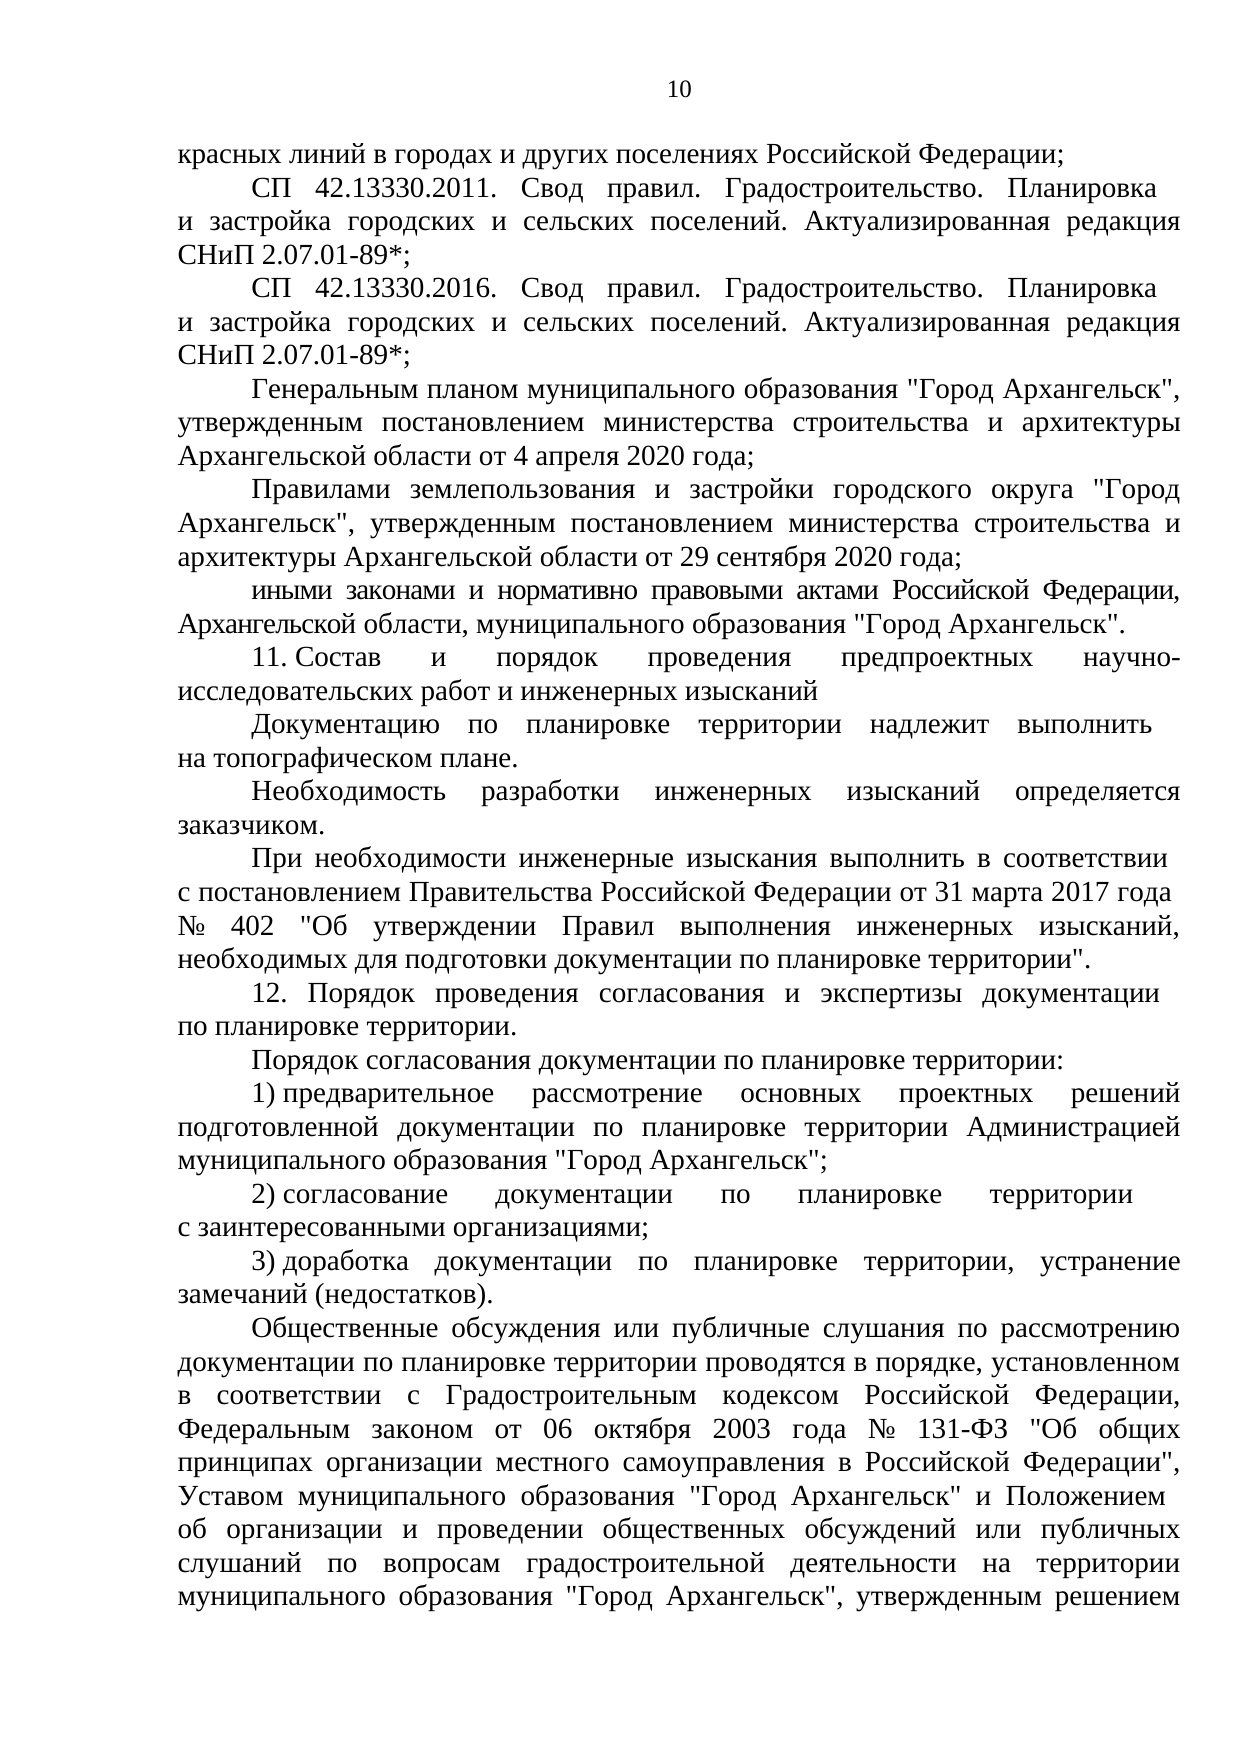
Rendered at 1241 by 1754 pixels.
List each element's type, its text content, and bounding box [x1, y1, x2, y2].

text Документацию по планировке территории надлежит выполнить на топографическом плане. [177, 706, 1181, 773]
text СП 42.13330.2011. Свод правил. Градостроительство. Планировка и застройка городских и сельских поселений. Актуализированная редакция СНиП 2.07.01-89*; [177, 170, 1181, 270]
text 11. Состав и порядок проведения предпроектных научно-исследовательских работ и инженерных изысканий [177, 639, 1181, 706]
text Необходимость разработки инженерных изысканий определяется заказчиком. [177, 773, 1181, 841]
text При необходимости инженерные изыскания выполнить в соответствии с постановлением Правительства Российской Федерации от 31 марта 2017 года № 402 "Об утверждении Правил выполнения инженерных изысканий, необходимых для подготовки документации по планировке территории". [177, 841, 1181, 975]
text СП 42.13330.2016. Свод правил. Градостроительство. Планировка и застройка городских и сельских поселений. Актуализированная редакция СНиП 2.07.01-89*; [177, 270, 1181, 371]
text Правилами землепользования и застройки городского округа "Город Архангельск", утвержденным постановлением министерства строительства и архитектуры Архангельской области от 29 сентября 2020 года; [177, 472, 1181, 572]
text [177, 1310, 1181, 1612]
text Генеральным планом муниципального образования "Город Архангельск", утвержденным постановлением министерства строительства и архитектуры Архангельской области от 4 апреля 2020 года; [177, 371, 1181, 472]
text 2) согласование документации по планировке территории с заинтересованными организациями; [177, 1176, 1181, 1243]
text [177, 136, 1181, 170]
text 12. Порядок проведения согласования и экспертизы документации по планировке территории. [177, 975, 1181, 1042]
text Порядок согласования документации по планировке территории: [177, 1042, 1181, 1075]
text иными законами и нормативно правовыми актами Российской Федерации, Архангельской области, муниципального образования "Город Архангельск". [177, 572, 1181, 639]
text 3) доработка документации по планировке территории, устранение замечаний (недостатков). [177, 1243, 1181, 1310]
text 1) предварительное рассмотрение основных проектных решений подготовленной документации по планировке территории Администрацией муниципального образования "Город Архангельск"; [177, 1075, 1181, 1176]
